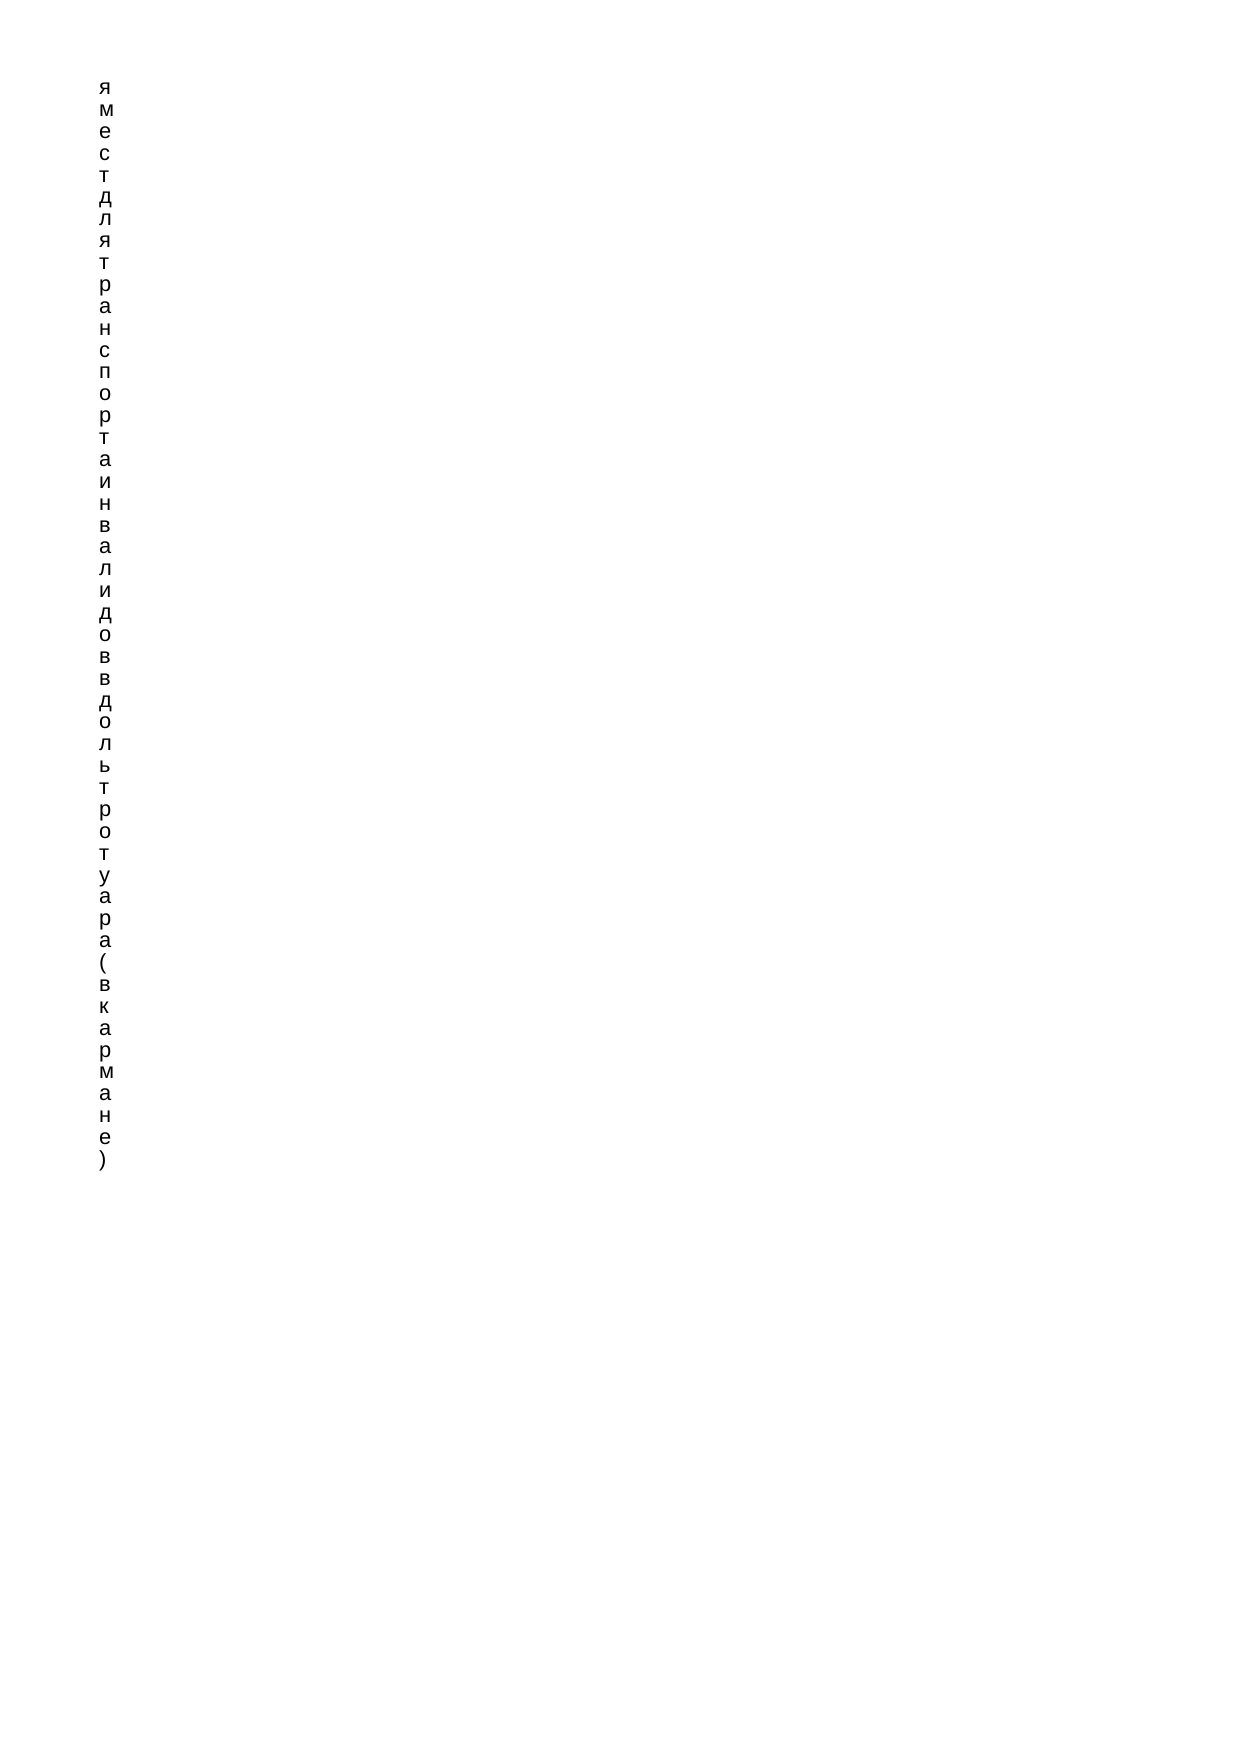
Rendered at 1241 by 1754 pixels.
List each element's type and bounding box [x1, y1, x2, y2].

text [99, 77, 116, 1171]
